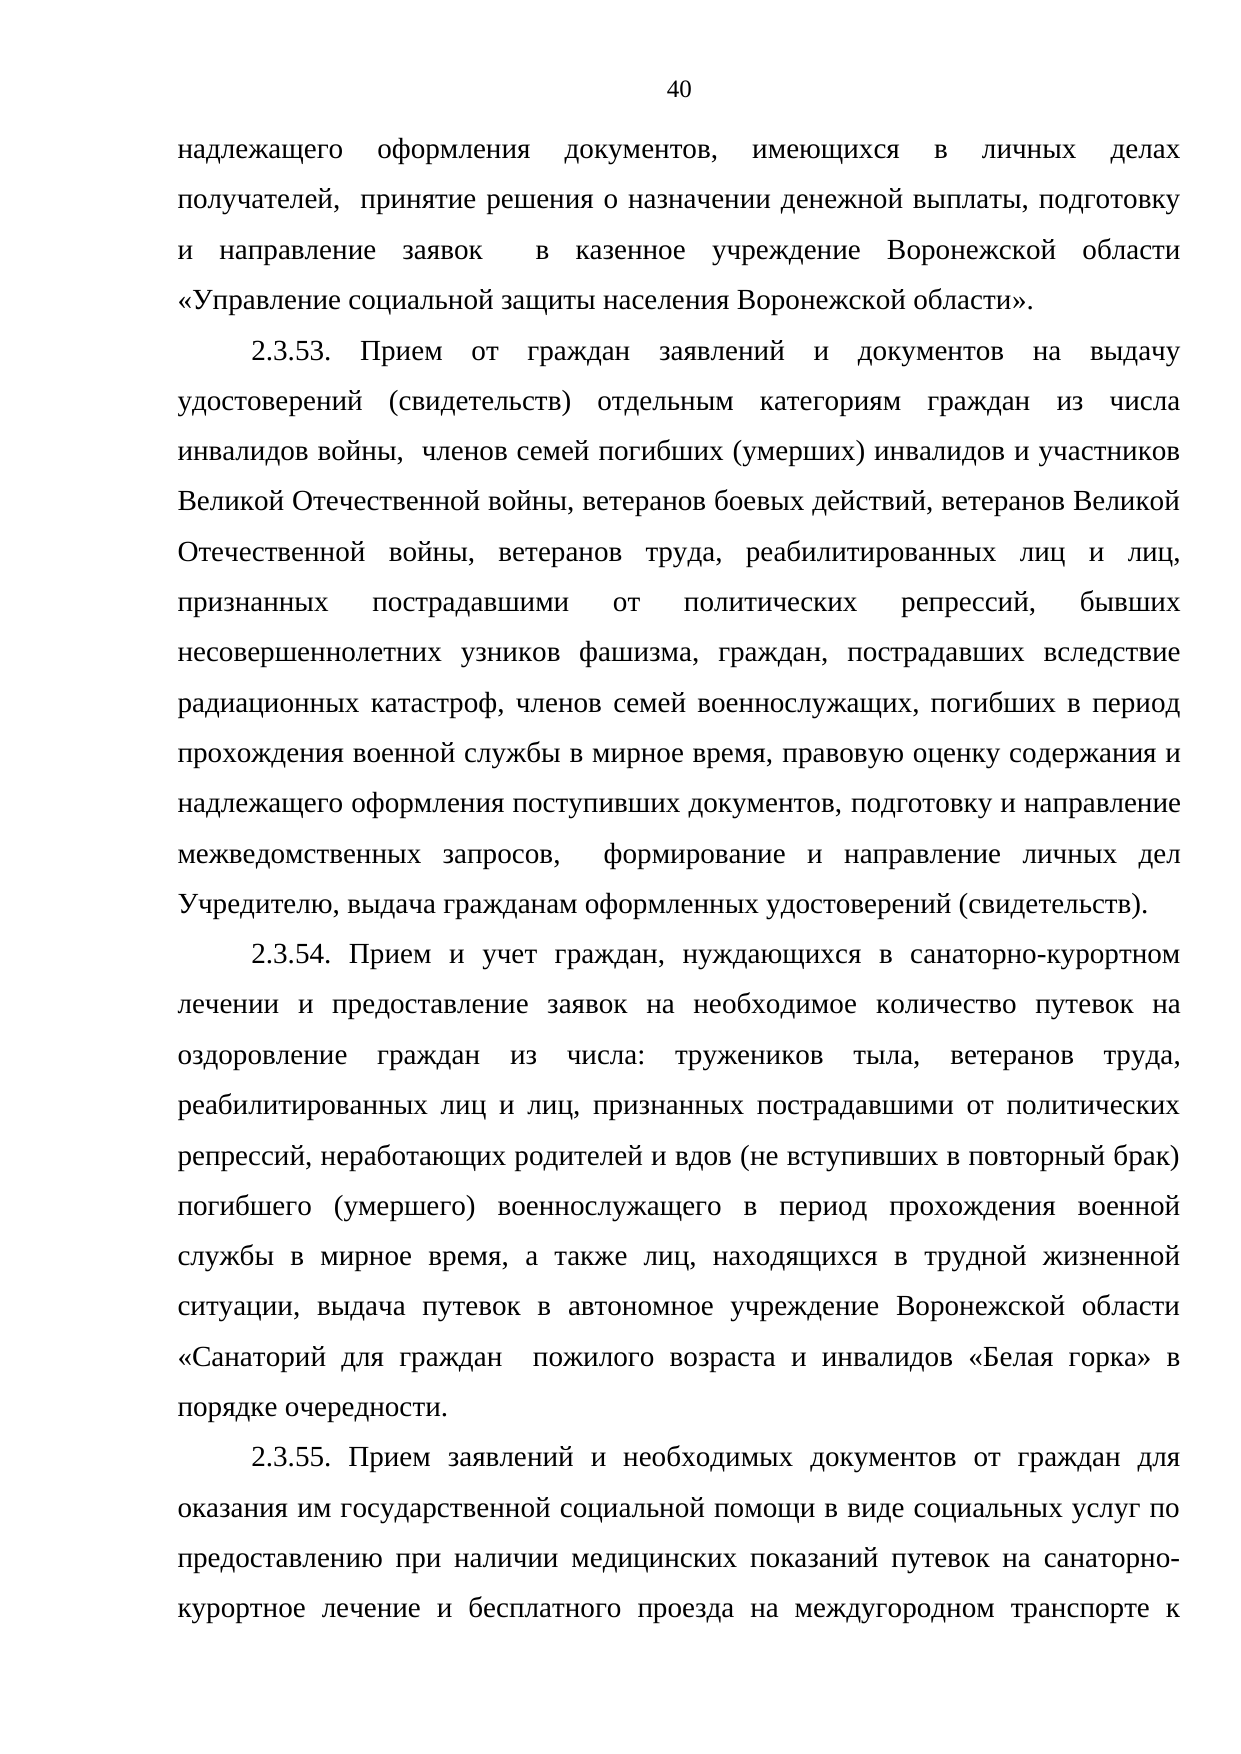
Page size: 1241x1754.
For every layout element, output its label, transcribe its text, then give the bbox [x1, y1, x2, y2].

text 2.3.54. Прием и учет граждан, нуждающихся в санаторно-курортном лечении и предоставление заявок на необходимое количество путевок на оздоровление граждан из числа: тружеников тыла, ветеранов труда, реабилитированных лиц и лиц, признанных пострадавшими от политических репрессий, неработающих родителей и вдов (не вступивших в повторный брак) погибшего (умершего) военнослужащего в период прохождения военной службы в мирное время, а также лиц, находящихся в трудной жизненной ситуации, выдача путевок в автономное учреждение Воронежской области «Санаторий для граждан пожилого возраста и инвалидов «Белая горка» в порядке очередности. [177, 936, 1181, 1423]
text 2.3.53. Прием от граждан заявлений и документов на выдачу удостоверений (свидетельств) отдельным категориям граждан из числа инвалидов войны, членов семей погибших (умерших) инвалидов и участников Великой Отечественной войны, ветеранов боевых действий, ветеранов Великой Отечественной войны, ветеранов труда, реабилитированных лиц и лиц, признанных пострадавшими от политических репрессий, бывших несовершеннолетних узников фашизма, граждан, пострадавших вследствие радиационных катастроф, членов семей военнослужащих, погибших в период прохождения военной службы в мирное время, правовую оценку содержания и надлежащего оформления поступивших документов, подготовку и направление межведомственных запросов, формирование и направление личных дел Учредителю, выдача гражданам оформленных удостоверений (свидетельств). [177, 333, 1181, 919]
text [177, 1439, 1181, 1624]
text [177, 131, 1181, 316]
